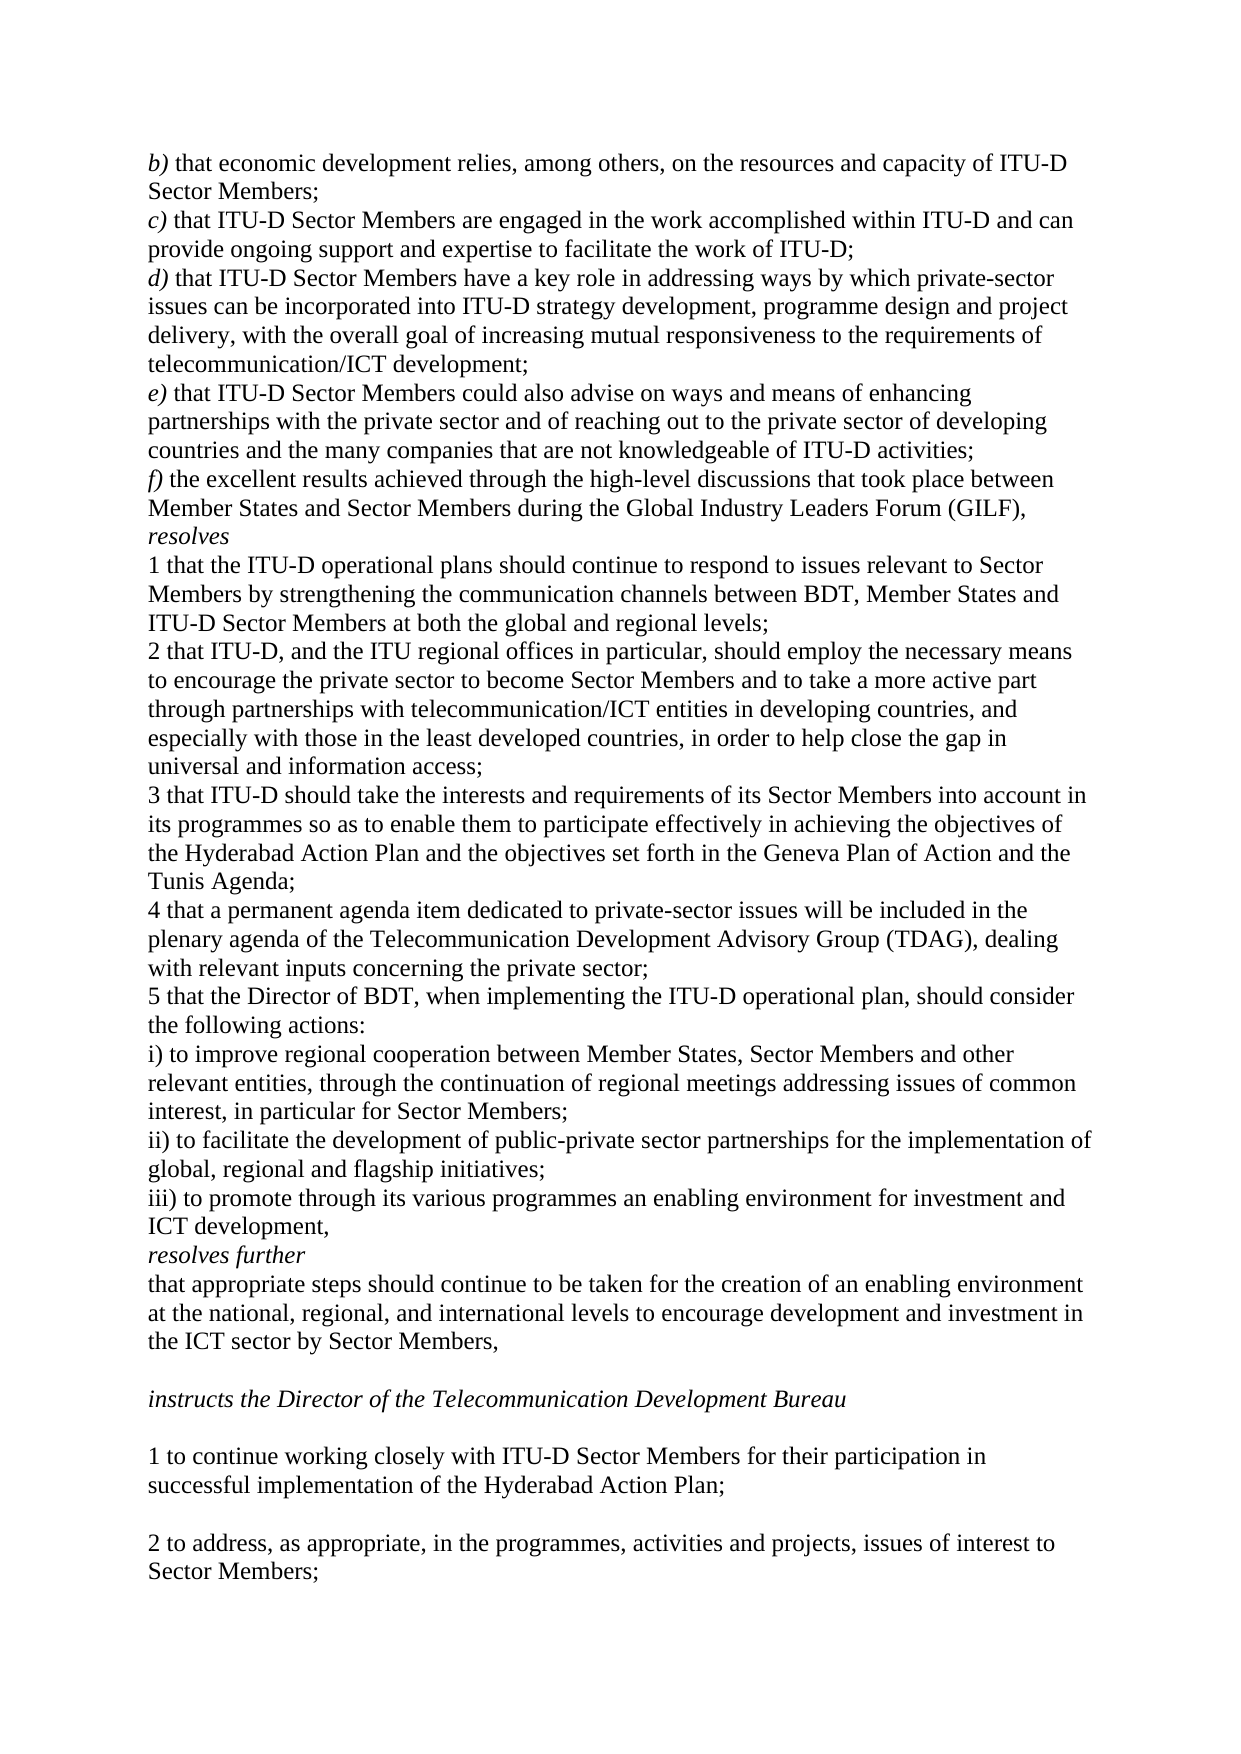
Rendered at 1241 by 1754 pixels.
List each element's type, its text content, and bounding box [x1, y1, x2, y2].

text 1 to continue working closely with ITU-D Sector Members for their participation in successful implementation of the Hyderabad Action Plan; [148, 1441, 1093, 1499]
text b) that economic development relies, among others, on the resources and capacity of ITU-D Sector Members; [148, 148, 1093, 205]
text 5 that the Director of BDT, when implementing the ITU-D operational plan, should consider the following actions: [148, 981, 1093, 1039]
text 3 that ITU-D should take the interests and requirements of its Sector Members into account in its programmes so as to enable them to participate effectively in achieving the objectives of the Hyderabad Action Plan and the objectives set forth in the Geneva Plan of Action and the Tunis Agenda; [148, 780, 1093, 895]
text resolves further [148, 1240, 1093, 1269]
text instructs the Director of the Telecommunication Development Bureau [148, 1384, 1093, 1413]
text that appropriate steps should continue to be taken for the creation of an enabling environment at the national, regional, and international levels to encourage development and investment in the ICT sector by Sector Members, [148, 1269, 1093, 1355]
text 1 that the ITU-D operational plans should continue to respond to issues relevant to Sector Members by strengthening the communication channels between BDT, Member States and ITU-D Sector Members at both the global and regional levels; [148, 550, 1093, 636]
text c) that ITU-D Sector Members are engaged in the work accomplished within ITU-D and can provide ongoing support and expertise to facilitate the work of ITU-D; [148, 205, 1093, 263]
text resolves [148, 521, 1093, 550]
text 2 that ITU-D, and the ITU regional offices in particular, should employ the necessary means to encourage the private sector to become Sector Members and to take a more active part through partnerships with telecommunication/ICT entities in developing countries, and especially with those in the least developed countries, in order to help close the gap in universal and information access; [148, 636, 1093, 780]
text ii) to facilitate the development of public-private sector partnerships for the implementation of global, regional and flagship initiatives; [148, 1125, 1093, 1183]
text iii) to promote through its various programmes an enabling environment for investment and ICT development, [148, 1183, 1093, 1240]
text 2 to address, as appropriate, in the programmes, activities and projects, issues of interest to Sector Members; [148, 1528, 1093, 1585]
text i) to improve regional cooperation between Member States, Sector Members and other relevant entities, through the continuation of regional meetings addressing issues of common interest, in particular for Sector Members; [148, 1039, 1093, 1125]
text e) that ITU-D Sector Members could also advise on ways and means of enhancing partnerships with the private sector and of reaching out to the private sector of developing countries and the many companies that are not knowledgeable of ITU-D activities; [148, 378, 1093, 464]
text d) that ITU-D Sector Members have a key role in addressing ways by which private-sector issues can be incorporated into ITU-D strategy development, programme design and project delivery, with the overall goal of increasing mutual responsiveness to the requirements of telecommunication/ICT development; [148, 263, 1093, 378]
text 4 that a permanent agenda item dedicated to private-sector issues will be included in the plenary agenda of the Telecommunication Development Advisory Group (TDAG), dealing with relevant inputs concerning the private sector; [148, 895, 1093, 981]
text f) the excellent results achieved through the high-level discussions that took place between Member States and Sector Members during the Global Industry Leaders Forum (GILF), [148, 464, 1093, 521]
